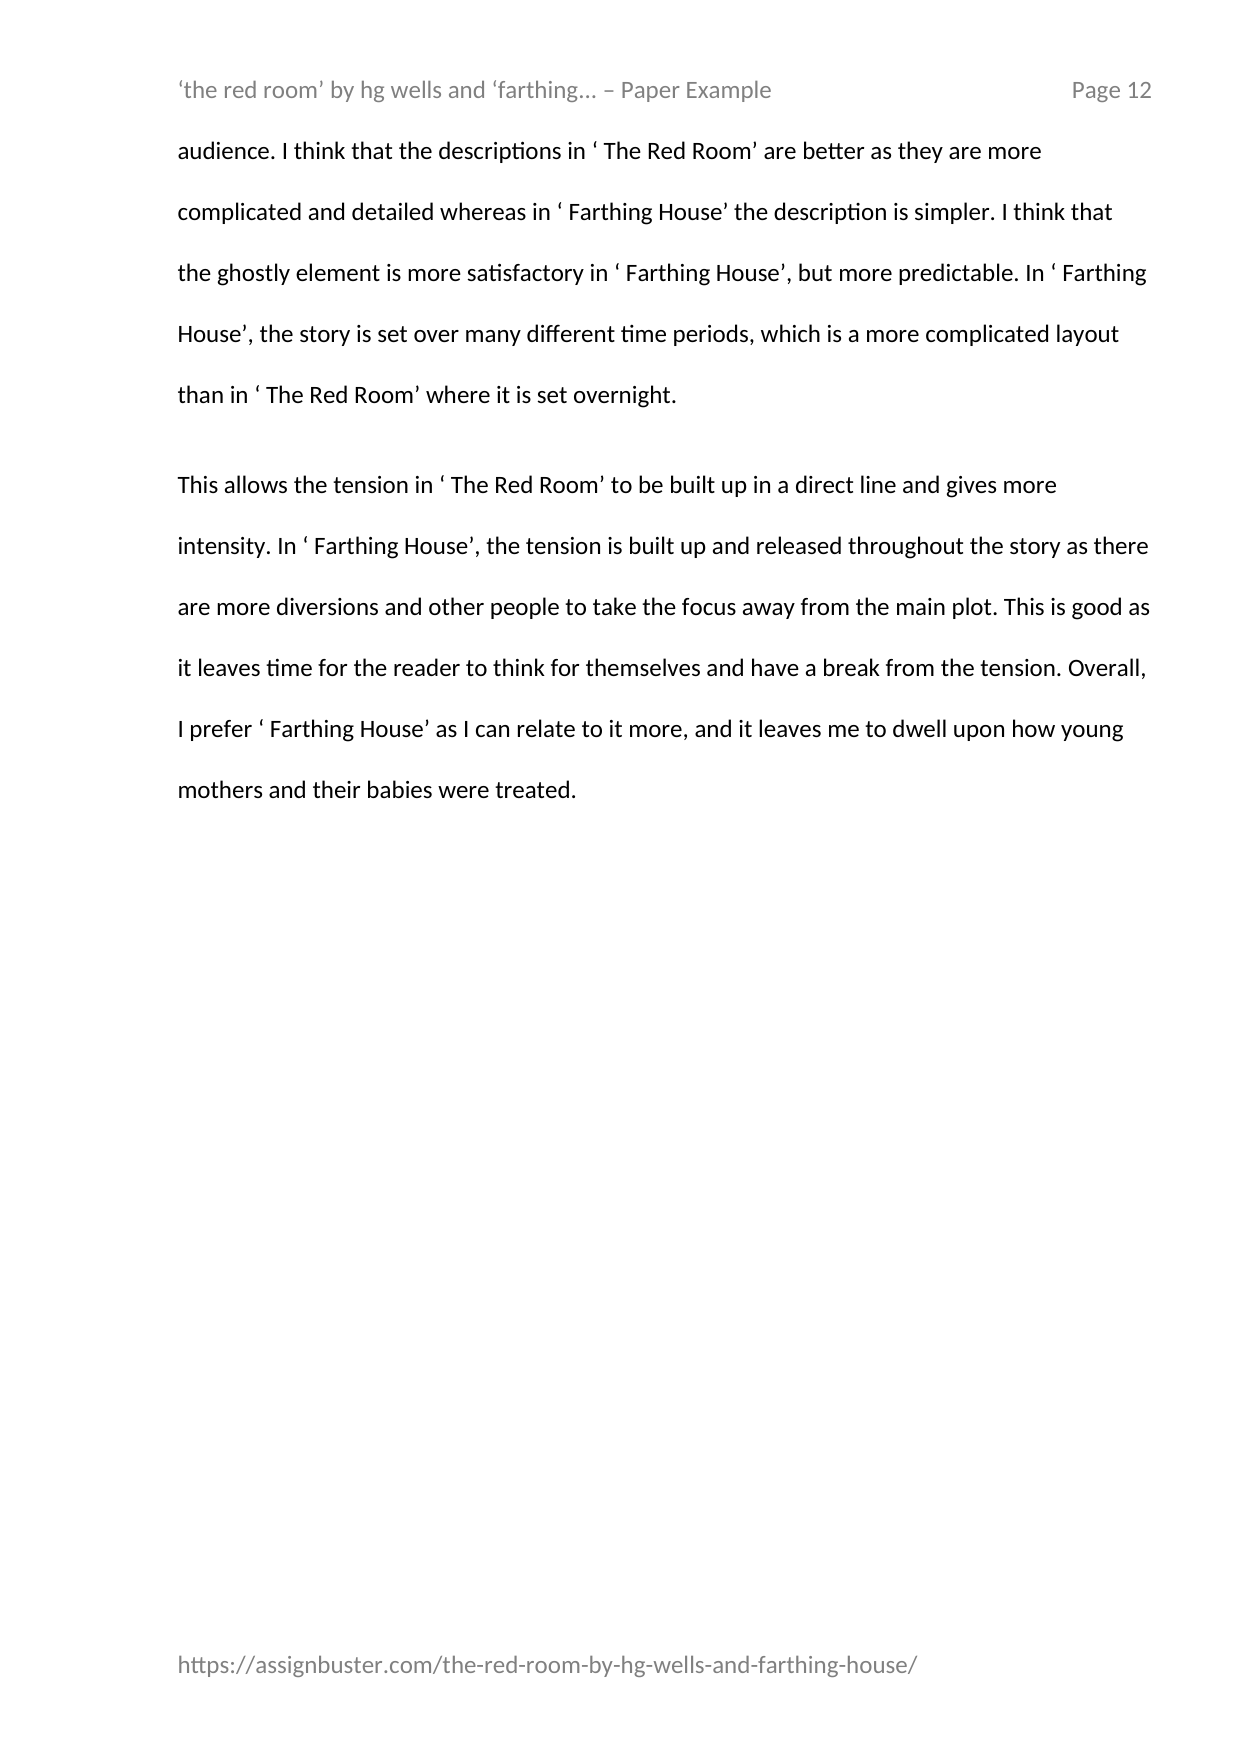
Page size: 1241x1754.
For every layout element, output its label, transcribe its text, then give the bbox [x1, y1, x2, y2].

text This allows the tension in ‘ The Red Room’ to be built up in a direct line and gives more intensity. In ‘ Farthing House’, the tension is built up and released throughout the story as there are more diversions and other people to take the focus away from the main plot. This is good as it leaves time for the reader to think for themselves and have a break from the tension. Overall, I prefer ‘ Farthing House’ as I can relate to it more, and it leaves me to dwell upon how young mothers and their babies were treated. [177, 469, 1152, 805]
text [177, 135, 1152, 409]
